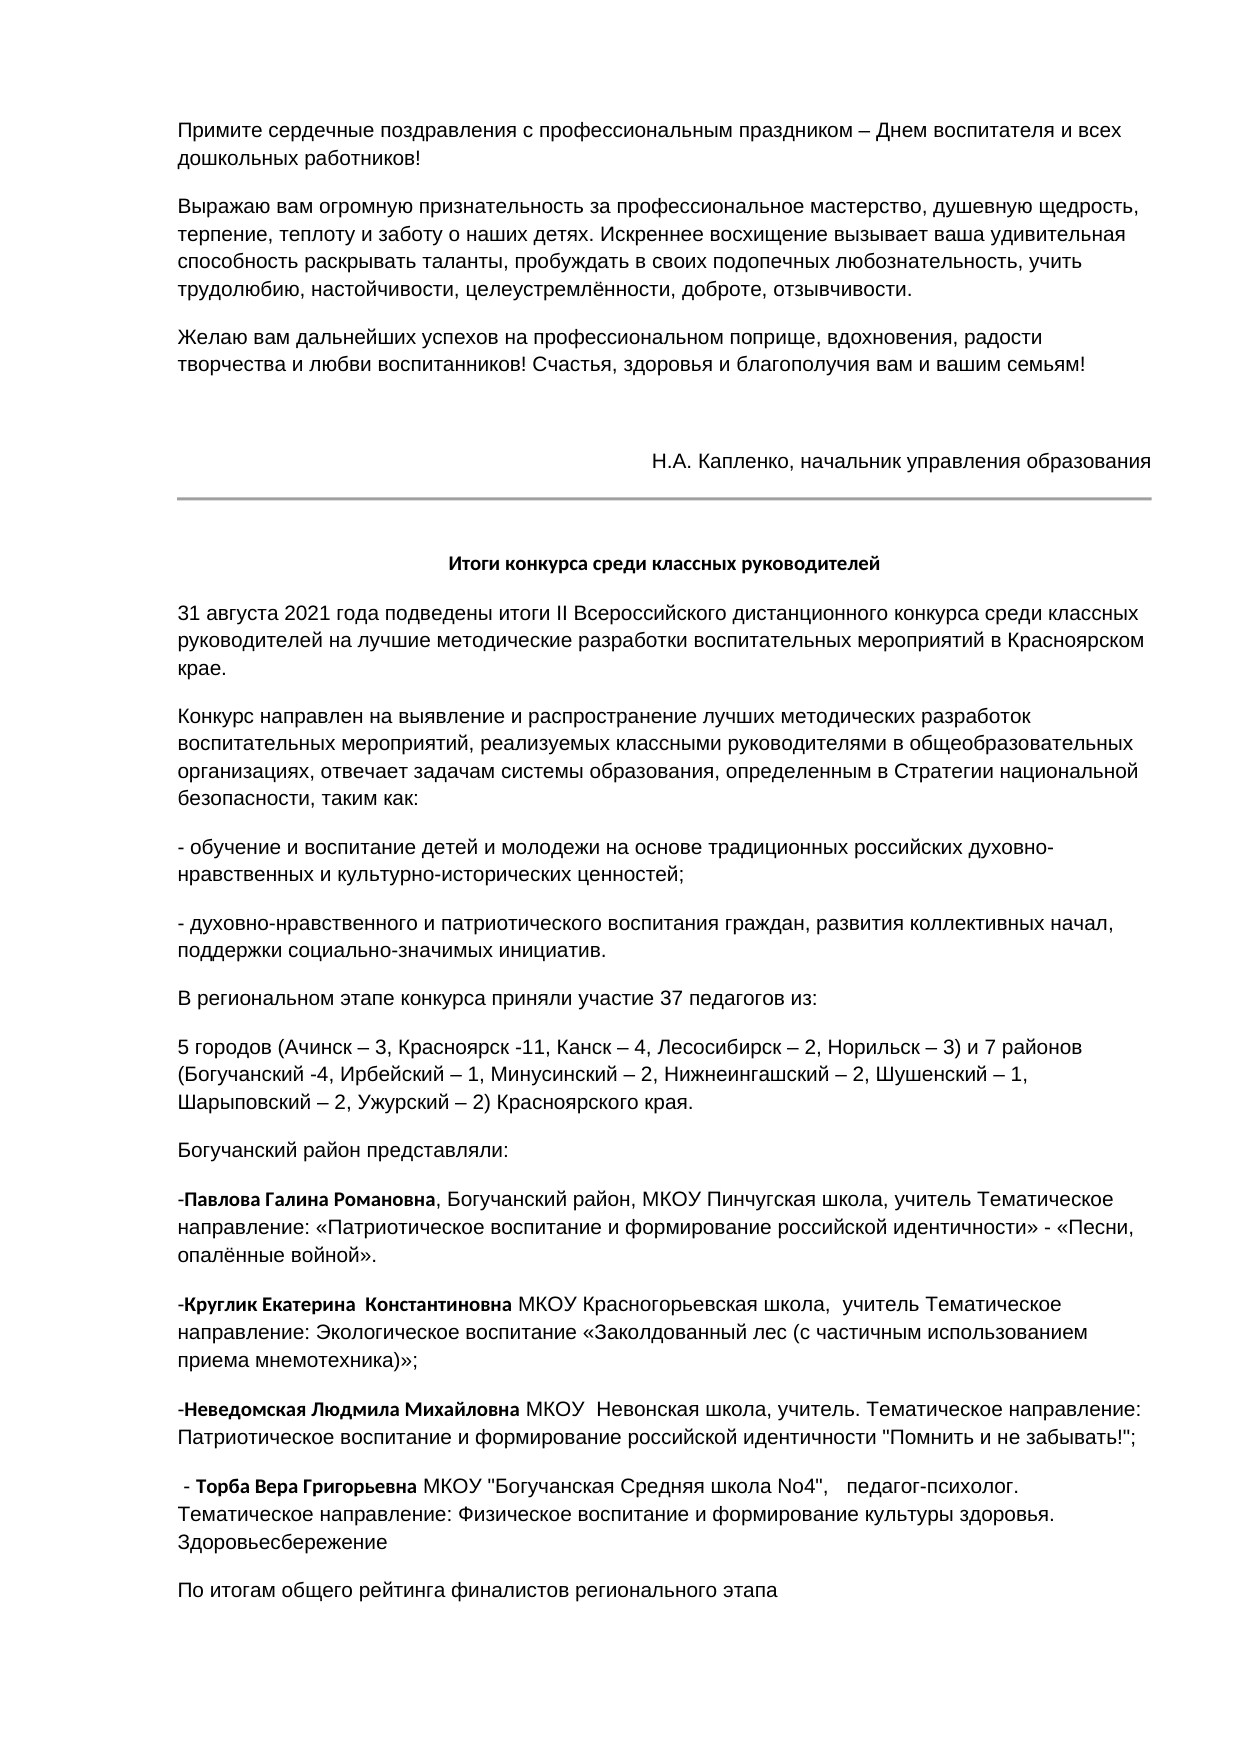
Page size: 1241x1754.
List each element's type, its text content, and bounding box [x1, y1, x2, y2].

text Богучанский район представляли: [177, 1138, 1152, 1162]
text 5 городов (Ачинск – 3, Красноярск -11, Канск – 4, Лесосибирск – 2, Норильск – 3) и 7 районов (Богучанский -4, Ирбейский – 1, Минусинский – 2, Нижнеингашский – 2, Шушенский – 1, Шарыповский – 2, Ужурский – 2) Красноярского края. [177, 1034, 1152, 1113]
text - духовно-нравственного и патриотического воспитания граждан, развития коллективных начал, поддержки социально-значимых инициатив. [177, 910, 1152, 962]
text Примите сердечные поздравления с профессиональным праздником – Днем воспитателя и всех дошкольных работников! [177, 118, 1152, 169]
text -Круглик Екатерина Константиновна МКОУ Красногорьевская школа, учитель Тематическое направление: Экологическое воспитание «Заколдованный лес (с частичным использованием приема мнемотехника)»; [177, 1291, 1152, 1371]
text Н.А. Капленко, начальник управления образования [177, 449, 1152, 473]
text - Торба Вера Григорьевна МКОУ "Богучанская Средняя школа No4", педагог-психолог. Тематическое направление: Физическое воспитание и формирование культуры здоровья. Здоровьесбережение [177, 1473, 1152, 1553]
text - обучение и воспитание детей и молодежи на основе традиционных российских духовно-нравственных и культурно-исторических ценностей; [177, 834, 1152, 886]
text Желаю вам дальнейших успехов на профессиональном поприще, вдохновения, радости творчества и любви воспитанников! Счастья, здоровья и благополучия вам и вашим семьям! [177, 325, 1152, 376]
text -Неведомская Людмила Михайловна МКОУ Невонская школа, учитель. Тематическое направление: Патриотическое воспитание и формирование российской идентичности "Помнить и не забывать!"; [177, 1396, 1152, 1449]
text -Павлова Галина Романовна, Богучанский район, МКОУ Пинчугская школа, учитель Тематическое направление: «Патриотическое воспитание и формирование российской идентичности» - «Песни, опалённые войной». [177, 1186, 1152, 1267]
text Итоги конкурса среди классных руководителей [177, 550, 1152, 576]
text Выражаю вам огромную признательность за профессиональное мастерство, душевную щедрость, терпение, теплоту и заботу о наших детях. Искреннее восхищение вызывает ваша удивительная способность раскрывать таланты, пробуждать в своих подопечных любознательность, учить трудолюбию, настойчивости, целеустремлённости, доброте, отзывчивости. [177, 194, 1152, 300]
text Конкурс направлен на выявление и распространение лучших методических разработок воспитательных мероприятий, реализуемых классными руководителями в общеобразовательных организациях, отвечает задачам системы образования, определенным в Стратегии национальной безопасности, таким как: [177, 704, 1152, 810]
text В региональном этапе конкурса приняли участие 37 педагогов из: [177, 986, 1152, 1010]
text По итогам общего рейтинга финалистов регионального этапа [177, 1578, 1152, 1602]
text 31 августа 2021 года подведены итоги II Всероссийского дистанционного конкурса среди классных руководителей на лучшие методические разработки воспитательных мероприятий в Красноярском крае. [177, 600, 1152, 679]
